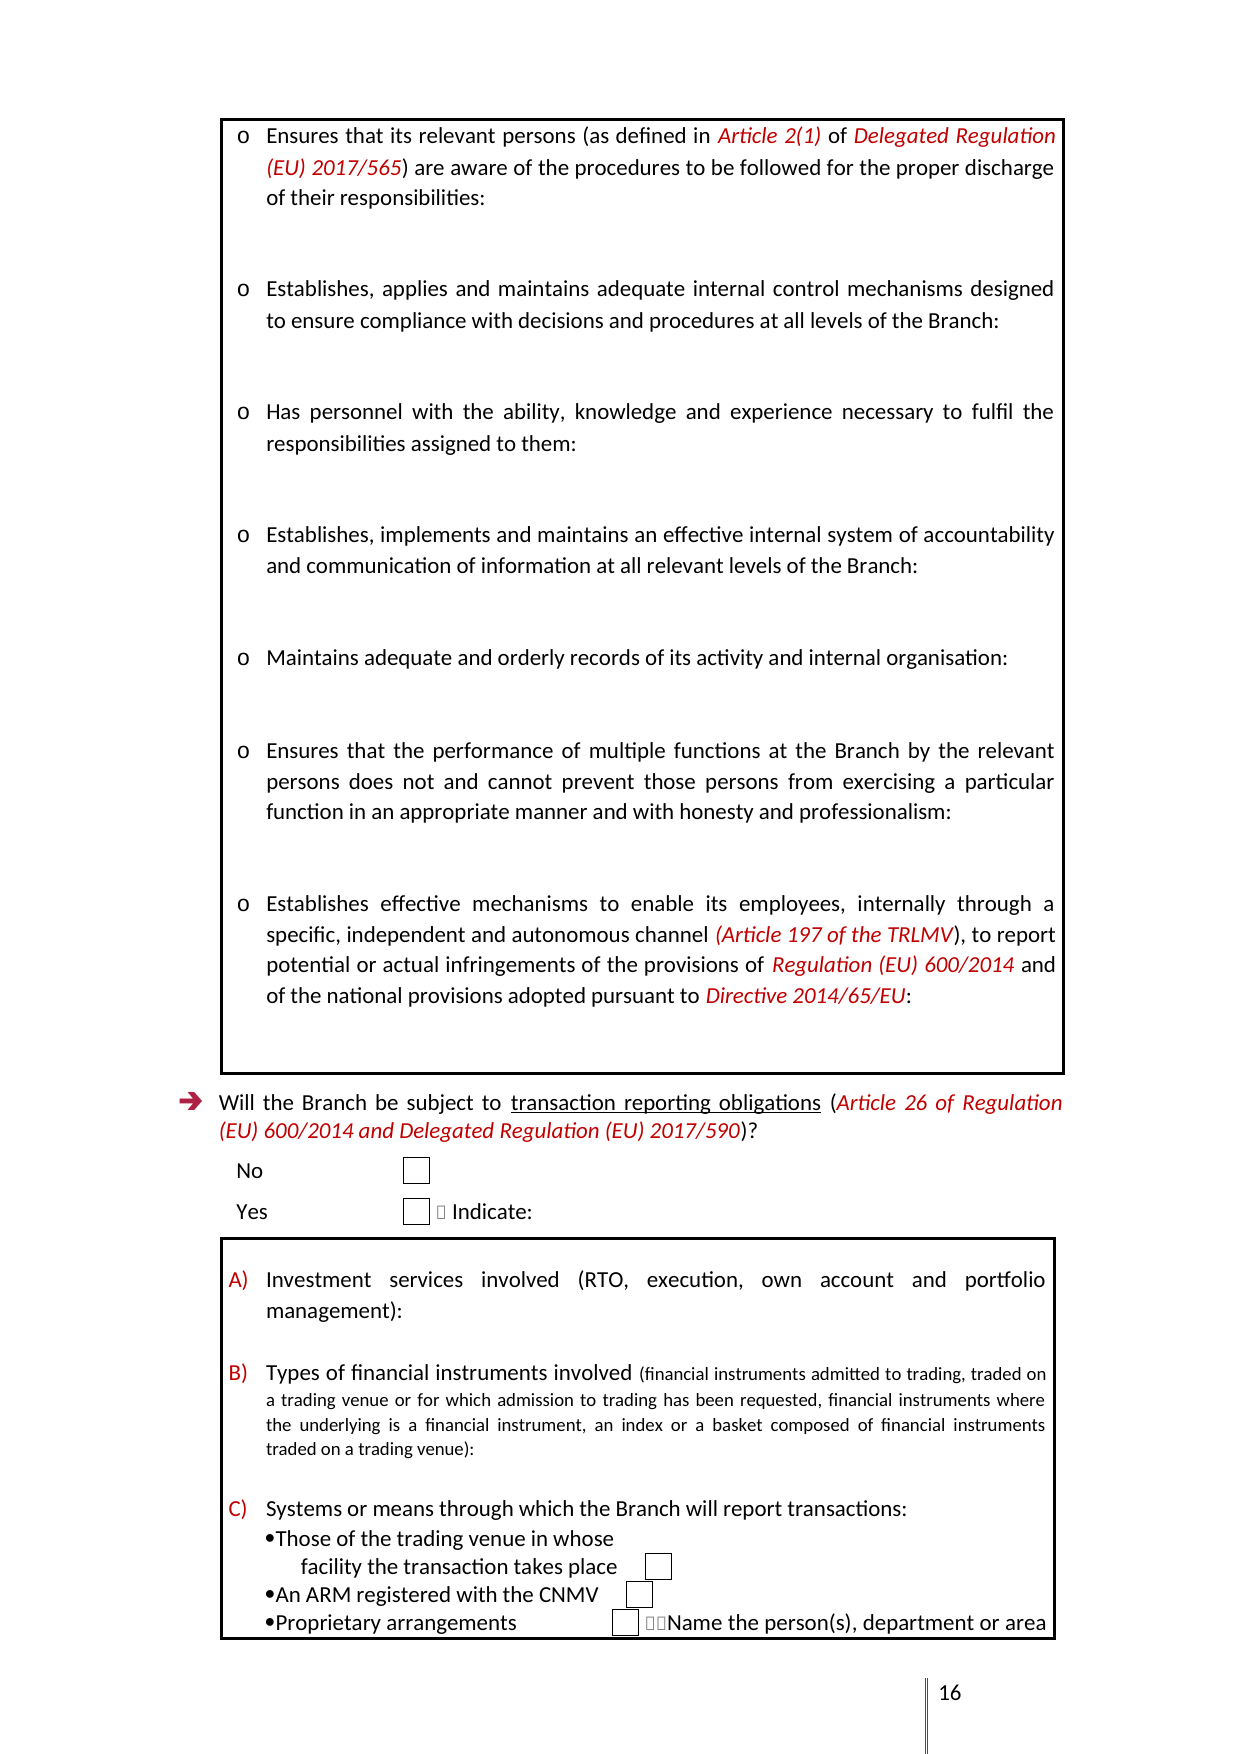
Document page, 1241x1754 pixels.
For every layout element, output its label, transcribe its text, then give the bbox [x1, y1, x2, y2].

text Will the Branch be subject to transaction reporting obligations (Article 26 of Regulation (EU) 600/2014 and Delegated Regulation (EU) 2017/590)? [177, 1088, 1063, 1144]
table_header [223, 1240, 1053, 1637]
text No [236, 1156, 1063, 1184]
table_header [223, 121, 1062, 1072]
text Yes  Indicate: [236, 1197, 1063, 1225]
